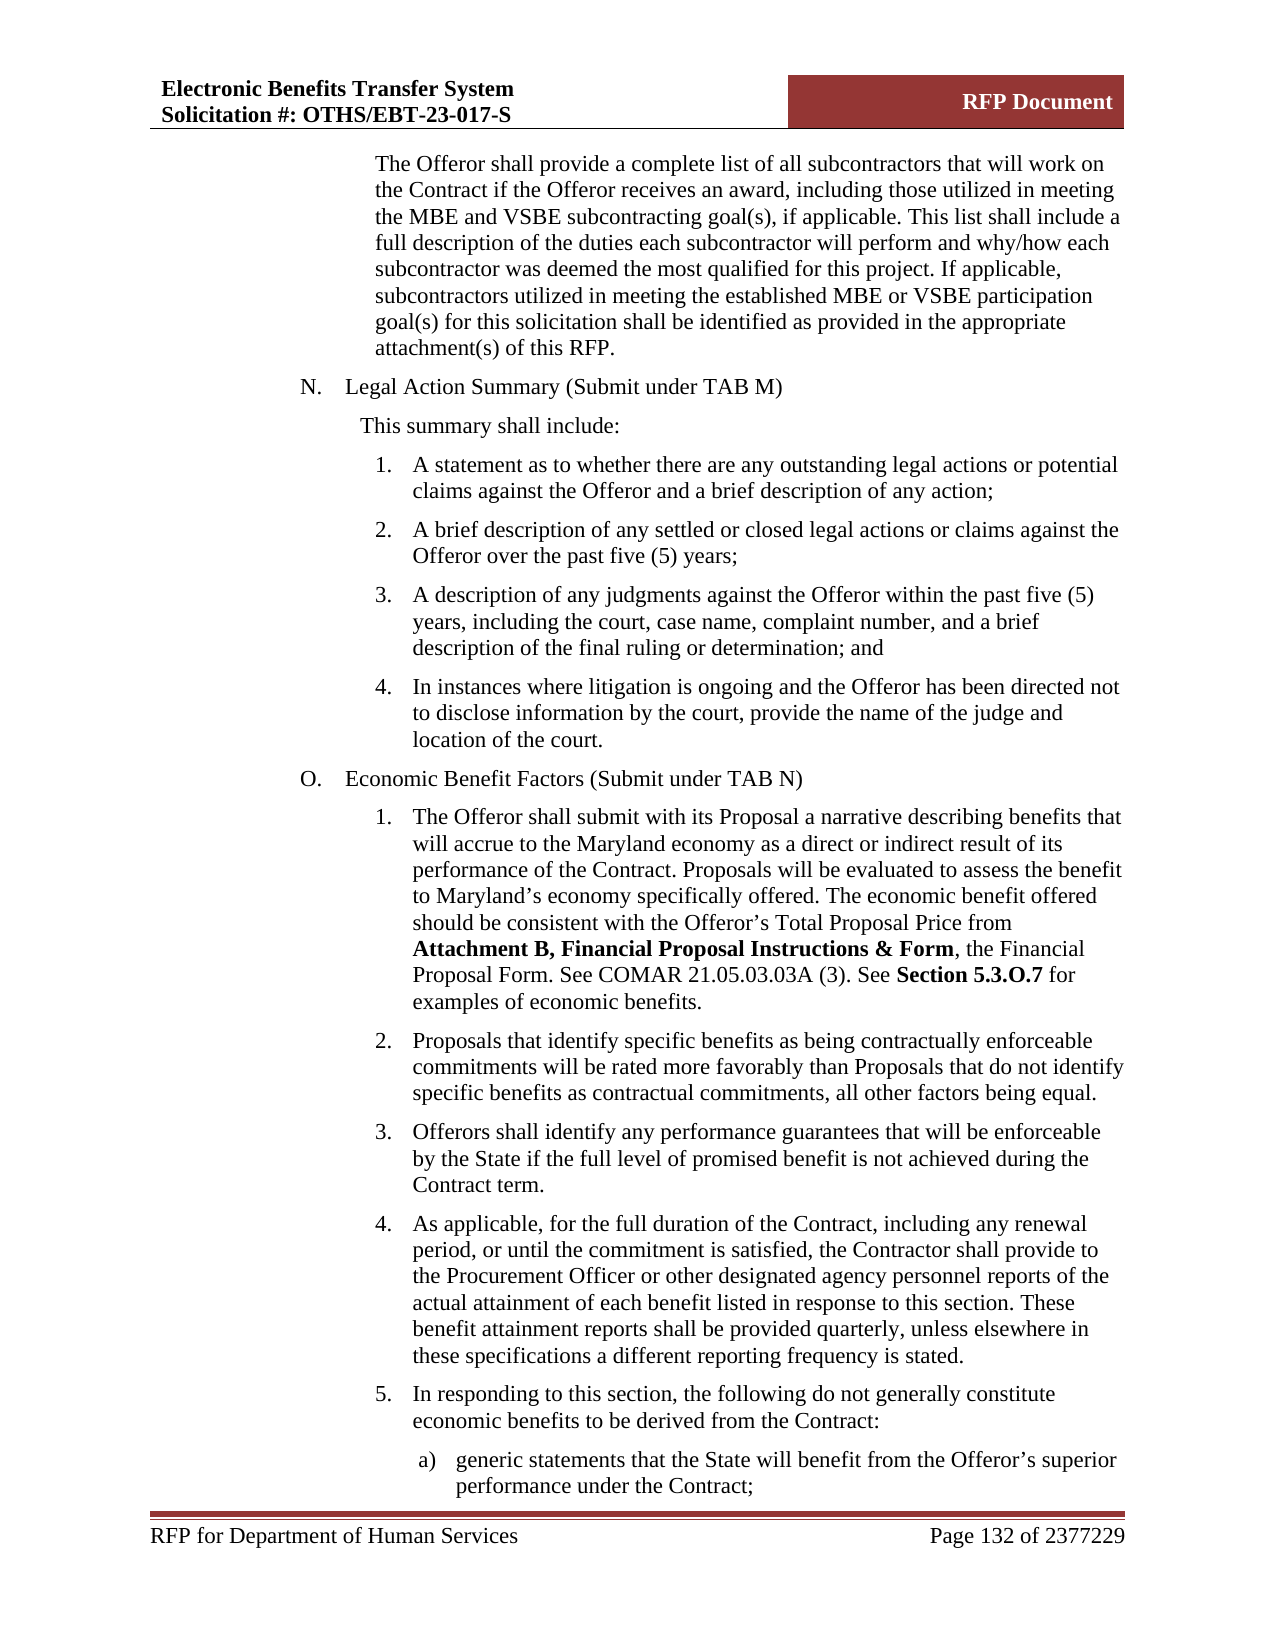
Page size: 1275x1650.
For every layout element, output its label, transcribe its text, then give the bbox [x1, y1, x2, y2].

list A brief description of any settled or closed legal actions or claims against the Offeror over the past five (5) years; [375, 516, 1125, 569]
list Legal Action Summary (Submit under TAB M) [300, 373, 1125, 400]
text The Offeror shall provide a complete list of all subcontractors that will work on the Contract if the Offeror receives an award, including those utilized in meeting the MBE and VSBE subcontracting goal(s), if applicable. This list shall include a full description of the duties each subcontractor will perform and why/how each subcontractor was deemed the most qualified for this project. If applicable, subcontractors utilized in meeting the established MBE or VSBE participation goal(s) for this solicitation shall be identified as provided in the appropriate attachment(s) of this RFP. [375, 150, 1125, 361]
list Offerors shall identify any performance guarantees that will be enforceable by the State if the full level of promised benefit is not achieved during the Contract term. [375, 1118, 1125, 1197]
list As applicable, for the full duration of the Contract, including any renewal period, or until the commitment is satisfied, the Contractor shall provide to the Procurement Officer or other designated agency personnel reports of the actual attainment of each benefit listed in response to this section. These benefit attainment reports shall be provided quarterly, unless elsewhere in these specifications a different reporting frequency is stated. [375, 1210, 1125, 1368]
list Proposals that identify specific benefits as being contractually enforceable commitments will be rated more favorably than Proposals that do not identify specific benefits as contractual commitments, all other factors being equal. [375, 1027, 1125, 1106]
list In responding to this section, the following do not generally constitute economic benefits to be derived from the Contract: [375, 1381, 1125, 1433]
list generic statements that the State will benefit from the Offeror’s superior performance under the Contract; [418, 1446, 1125, 1498]
list The Offeror shall submit with its Proposal a narrative describing benefits that will accrue to the Maryland economy as a direct or indirect result of its performance of the Contract. Proposals will be evaluated to assess the benefit to Maryland’s economy specifically offered. The economic benefit offered should be consistent with the Offeror’s Total Proposal Price from Attachment B, Financial Proposal Instructions & Form, the Financial Proposal Form. See COMAR 21.05.03.03A (3). See Section 5.3.O.7 for examples of economic benefits. [375, 803, 1125, 1014]
list Economic Benefit Factors (Submit under TAB N) [300, 764, 1125, 791]
list A statement as to whether there are any outstanding legal actions or potential claims against the Offeror and a brief description of any action; [375, 451, 1125, 504]
text This summary shall include: [300, 412, 1125, 438]
list A description of any judgments against the Offeror within the past five (5) years, including the court, case name, complaint number, and a brief description of the final ruling or determination; and [375, 581, 1125, 661]
list In instances where litigation is ongoing and the Offeror has been directed not to disclose information by the court, provide the name of the judge and location of the court. [375, 673, 1125, 752]
